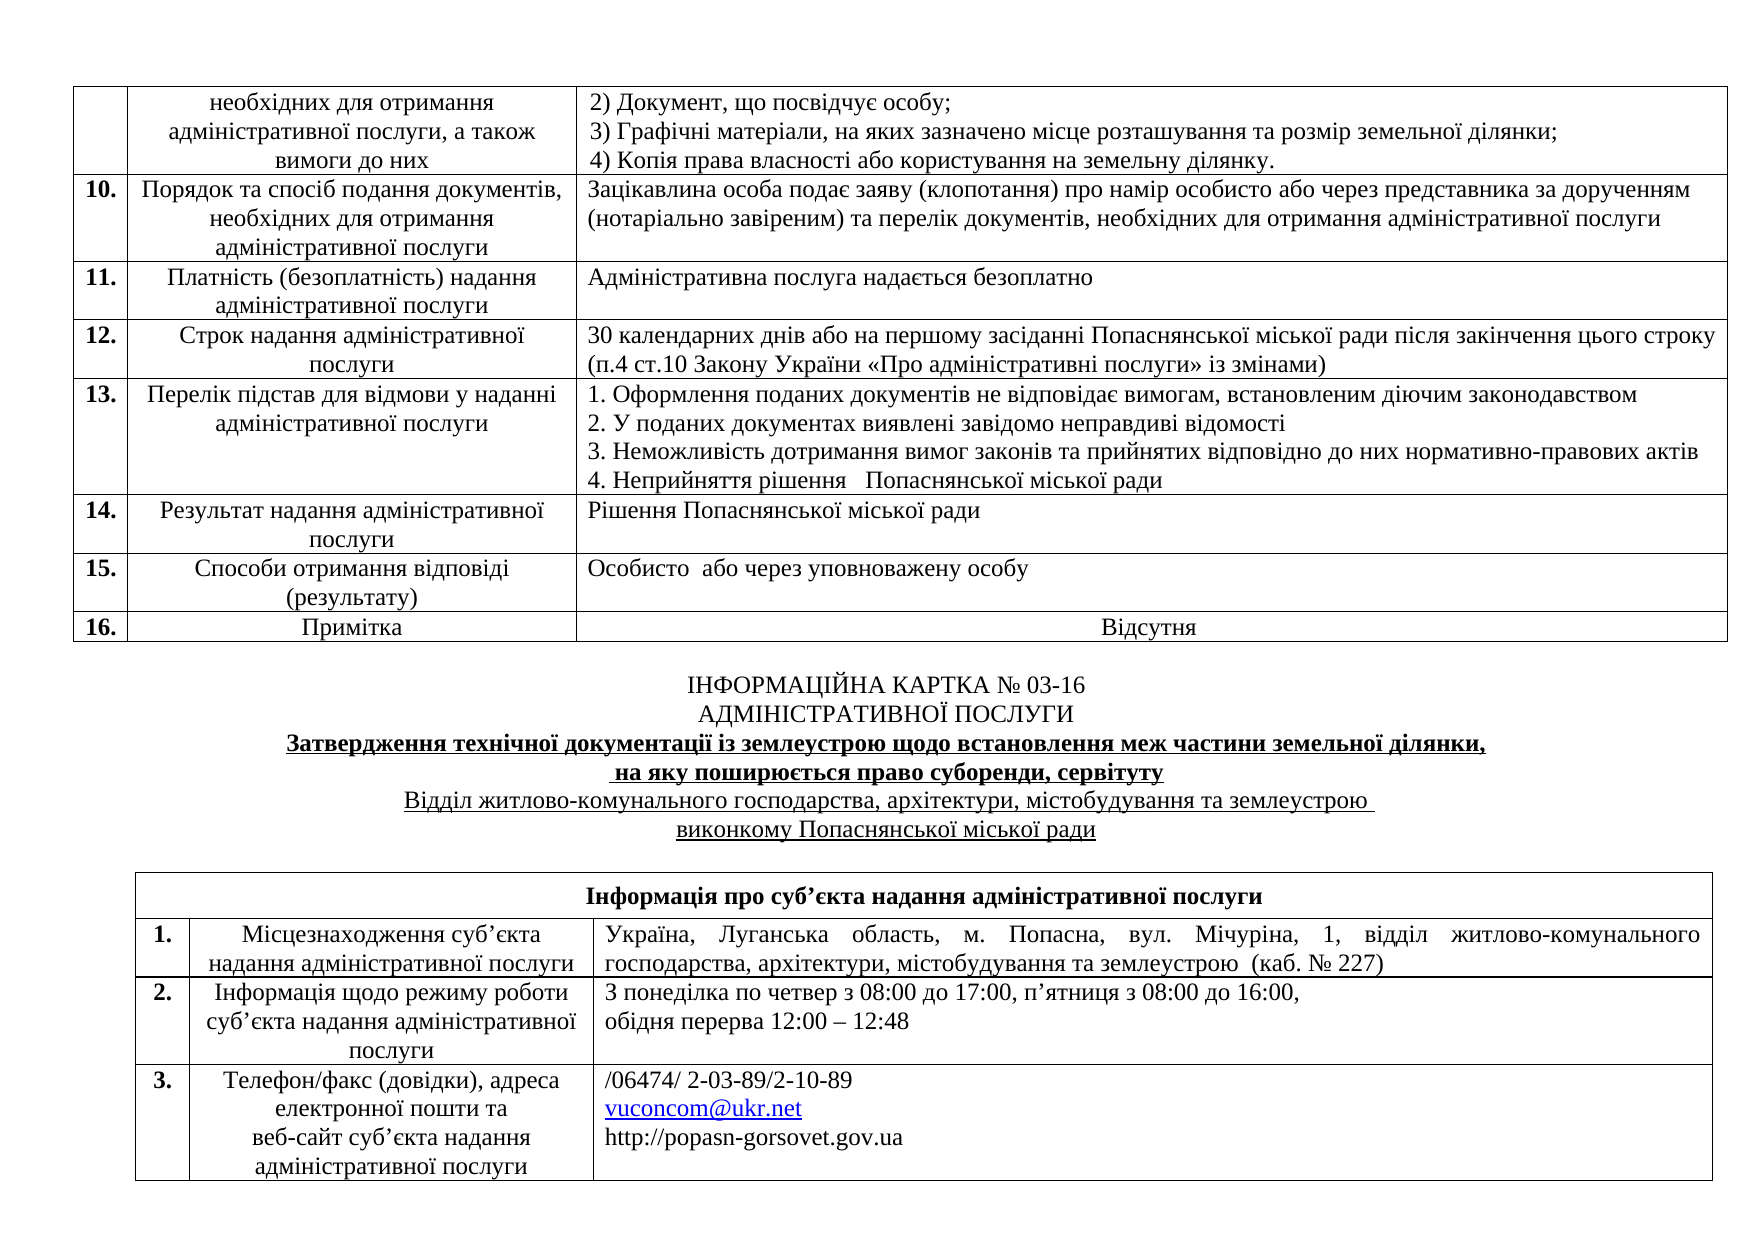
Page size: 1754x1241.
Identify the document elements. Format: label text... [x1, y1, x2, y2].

text інформаційна картка № 03-16 [89, 671, 1683, 699]
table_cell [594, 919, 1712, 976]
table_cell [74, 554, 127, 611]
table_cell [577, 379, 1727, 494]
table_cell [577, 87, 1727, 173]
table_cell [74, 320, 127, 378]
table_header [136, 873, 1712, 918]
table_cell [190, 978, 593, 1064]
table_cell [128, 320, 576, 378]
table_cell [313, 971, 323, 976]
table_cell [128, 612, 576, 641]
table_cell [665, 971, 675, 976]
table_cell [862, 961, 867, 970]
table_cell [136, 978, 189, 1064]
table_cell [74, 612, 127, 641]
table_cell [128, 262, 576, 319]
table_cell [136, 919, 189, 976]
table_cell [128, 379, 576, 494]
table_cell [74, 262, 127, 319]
text Відділ житлово-комунального господарства, архітектури, містобудування та землеустрою [89, 786, 1683, 814]
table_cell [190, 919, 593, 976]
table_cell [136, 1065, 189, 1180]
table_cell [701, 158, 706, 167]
text Затвердження технічної документації із землеустрою щодо встановлення меж частини земельної ділянки, [89, 728, 1683, 757]
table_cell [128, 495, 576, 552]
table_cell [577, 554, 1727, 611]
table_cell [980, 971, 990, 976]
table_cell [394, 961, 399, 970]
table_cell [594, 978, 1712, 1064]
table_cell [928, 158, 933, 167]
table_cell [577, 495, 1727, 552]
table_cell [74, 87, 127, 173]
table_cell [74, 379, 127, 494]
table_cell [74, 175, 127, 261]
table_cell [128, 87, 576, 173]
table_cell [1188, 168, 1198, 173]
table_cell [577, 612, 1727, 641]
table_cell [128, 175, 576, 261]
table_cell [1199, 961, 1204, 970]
text адміністративної послуги [89, 699, 1683, 728]
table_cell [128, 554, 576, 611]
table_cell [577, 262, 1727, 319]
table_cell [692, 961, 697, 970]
text виконкому Попаснянської міської ради [89, 814, 1683, 843]
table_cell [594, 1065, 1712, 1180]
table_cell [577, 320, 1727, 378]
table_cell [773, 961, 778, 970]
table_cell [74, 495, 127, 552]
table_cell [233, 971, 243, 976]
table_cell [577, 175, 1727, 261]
text на яку поширюється право суборенди, сервітуту [89, 757, 1683, 786]
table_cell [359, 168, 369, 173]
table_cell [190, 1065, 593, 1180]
